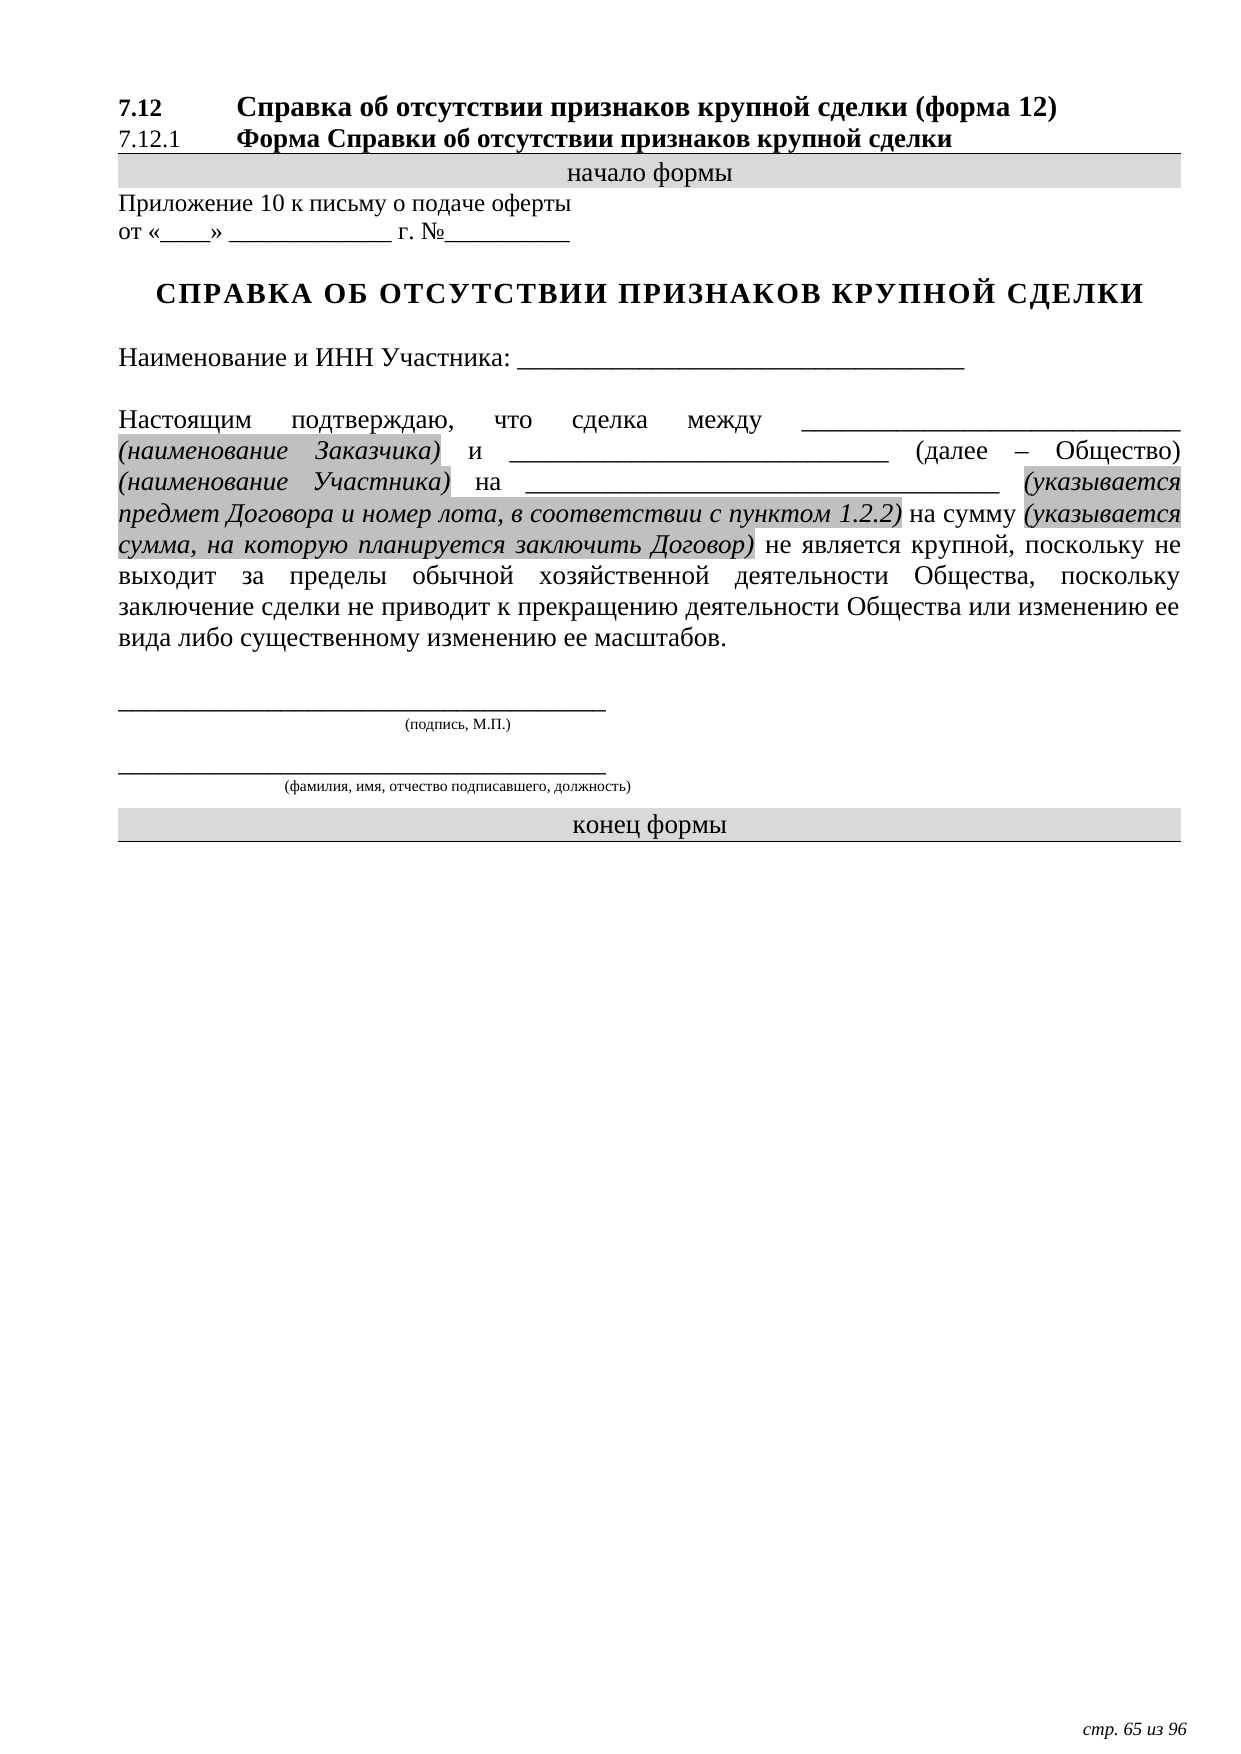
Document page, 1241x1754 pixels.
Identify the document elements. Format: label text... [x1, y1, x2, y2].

text Приложение 10 к письму о подаче оферты от «____» _____________ г. №__________ [118, 188, 1181, 245]
text (подпись, М.П.) [118, 715, 797, 746]
text ____________________________________ [118, 683, 1181, 715]
text начало формы [118, 154, 1181, 188]
text конец формы [118, 808, 1181, 841]
text (фамилия, имя, отчество подписавшего, должность) [118, 777, 797, 808]
list Форма Справки об отсутствии признаков крупной сделки [118, 122, 1181, 153]
subtitle Справка об отсутствии признаков крупной сделки (форма 12) [118, 89, 1181, 122]
text Наименование и ИНН Участника: _________________________________ [118, 341, 1181, 372]
text ____________________________________ [118, 746, 1181, 777]
text Справка об отсутствии признаков крупной сделки [118, 276, 1181, 310]
text Настоящим подтверждаю, что сделка между ____________________________ (наименование Заказчика) и ____________________________ (далее – Общество) (наименование Участника) на ___________________________________ (указывается предмет Договора и номер лота, в соответствии с пунктом 1.2.2) на сумму (указывается сумма, на которую планируется заключить Договор) не является крупной, поскольку не выходит за пределы обычной хозяйственной деятельности Общества, поскольку заключение сделки не приводит к прекращению деятельности Общества или изменению ее вида либо существенному изменению ее масштабов. [118, 403, 1181, 652]
